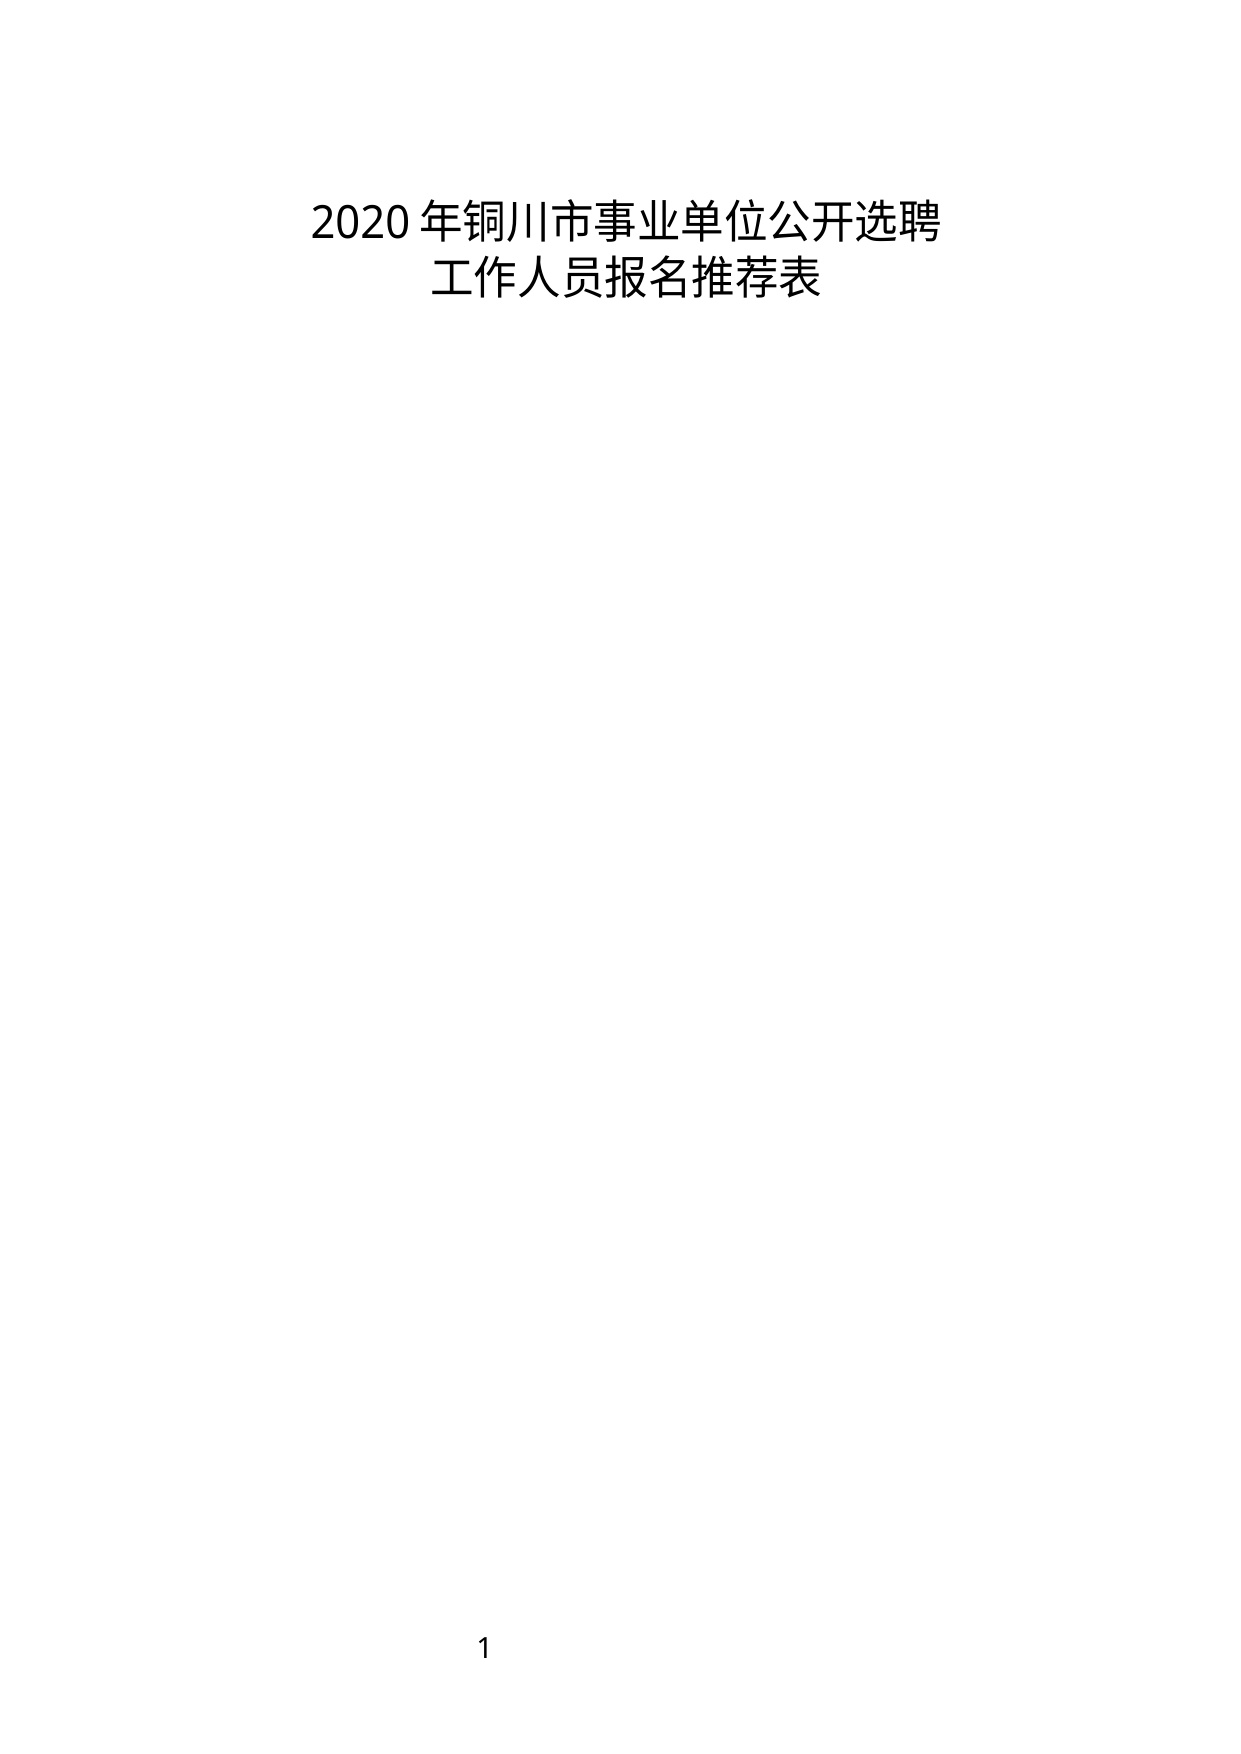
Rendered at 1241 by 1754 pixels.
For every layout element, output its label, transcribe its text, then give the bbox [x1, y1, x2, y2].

text 2020年铜川市事业单位公开选聘 [165, 193, 1087, 249]
text 工作人员报名推荐表 [165, 249, 1087, 306]
